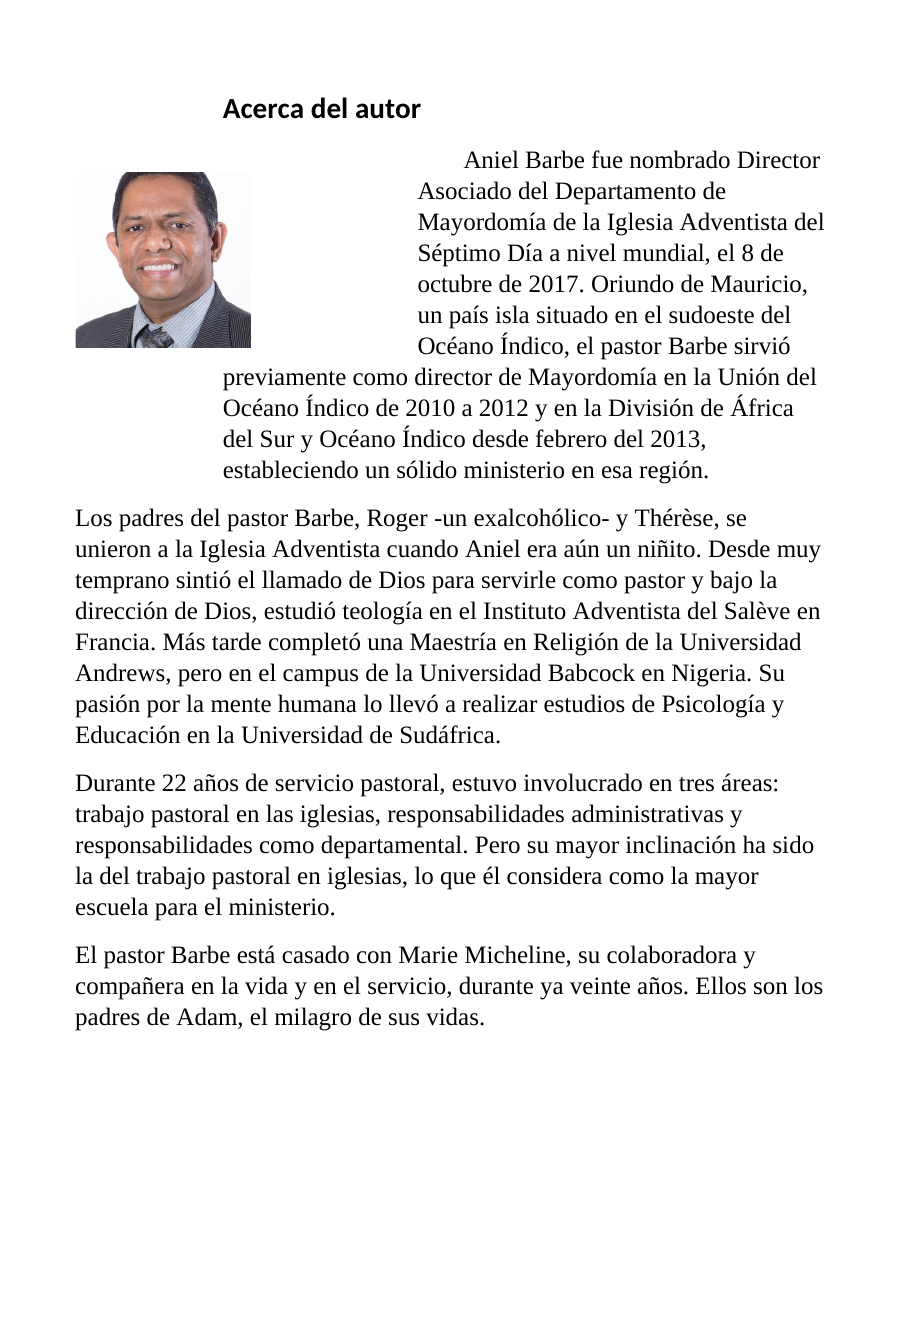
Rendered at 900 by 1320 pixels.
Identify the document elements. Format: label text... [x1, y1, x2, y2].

picture [75, 172, 251, 348]
text Aniel Barbe fue nombrado Director Asociado del Departamento de Mayordomía de la Iglesia Adventista del Séptimo Día a nivel mundial, el 8 de octubre de 2017. Oriundo de Mauricio, un país isla situado en el sudoeste del Océano Índico, el pastor Barbe sirvió previamente como director de Mayordomía en la Unión del Océano Índico de 2010 a 2012 y en la División de África del Sur y Océano Índico desde febrero del 2013, estableciendo un sólido ministerio en esa región. [223, 145, 825, 484]
text El pastor Barbe está casado con Marie Micheline, su colaboradora y compañera en la vida y en el servicio, durante ya veinte años. Ellos son los padres de Adam, el milagro de sus vidas. [75, 940, 825, 1031]
subtitle Acerca del autor [223, 90, 677, 126]
text Durante 22 años de servicio pastoral, estuvo involucrado en tres áreas: trabajo pastoral en las iglesias, responsabilidades administrativas y responsabilidades como departamental. Pero su mayor inclinación ha sido la del trabajo pastoral en iglesias, lo que él considera como la mayor escuela para el ministerio. [75, 768, 825, 921]
text Los padres del pastor Barbe, Roger -un exalcohólico- y Thérèse, se unieron a la Iglesia Adventista cuando Aniel era aún un niñito. Desde muy temprano sintió el llamado de Dios para servirle como pastor y bajo la dirección de Dios, estudió teología en el Instituto Adventista del Salève en Francia. Más tarde completó una Maestría en Religión de la Universidad Andrews, pero en el campus de la Universidad Babcock en Nigeria. Su pasión por la mente humana lo llevó a realizar estudios de Psicología y Educación en la Universidad de Sudáfrica. [75, 503, 825, 749]
